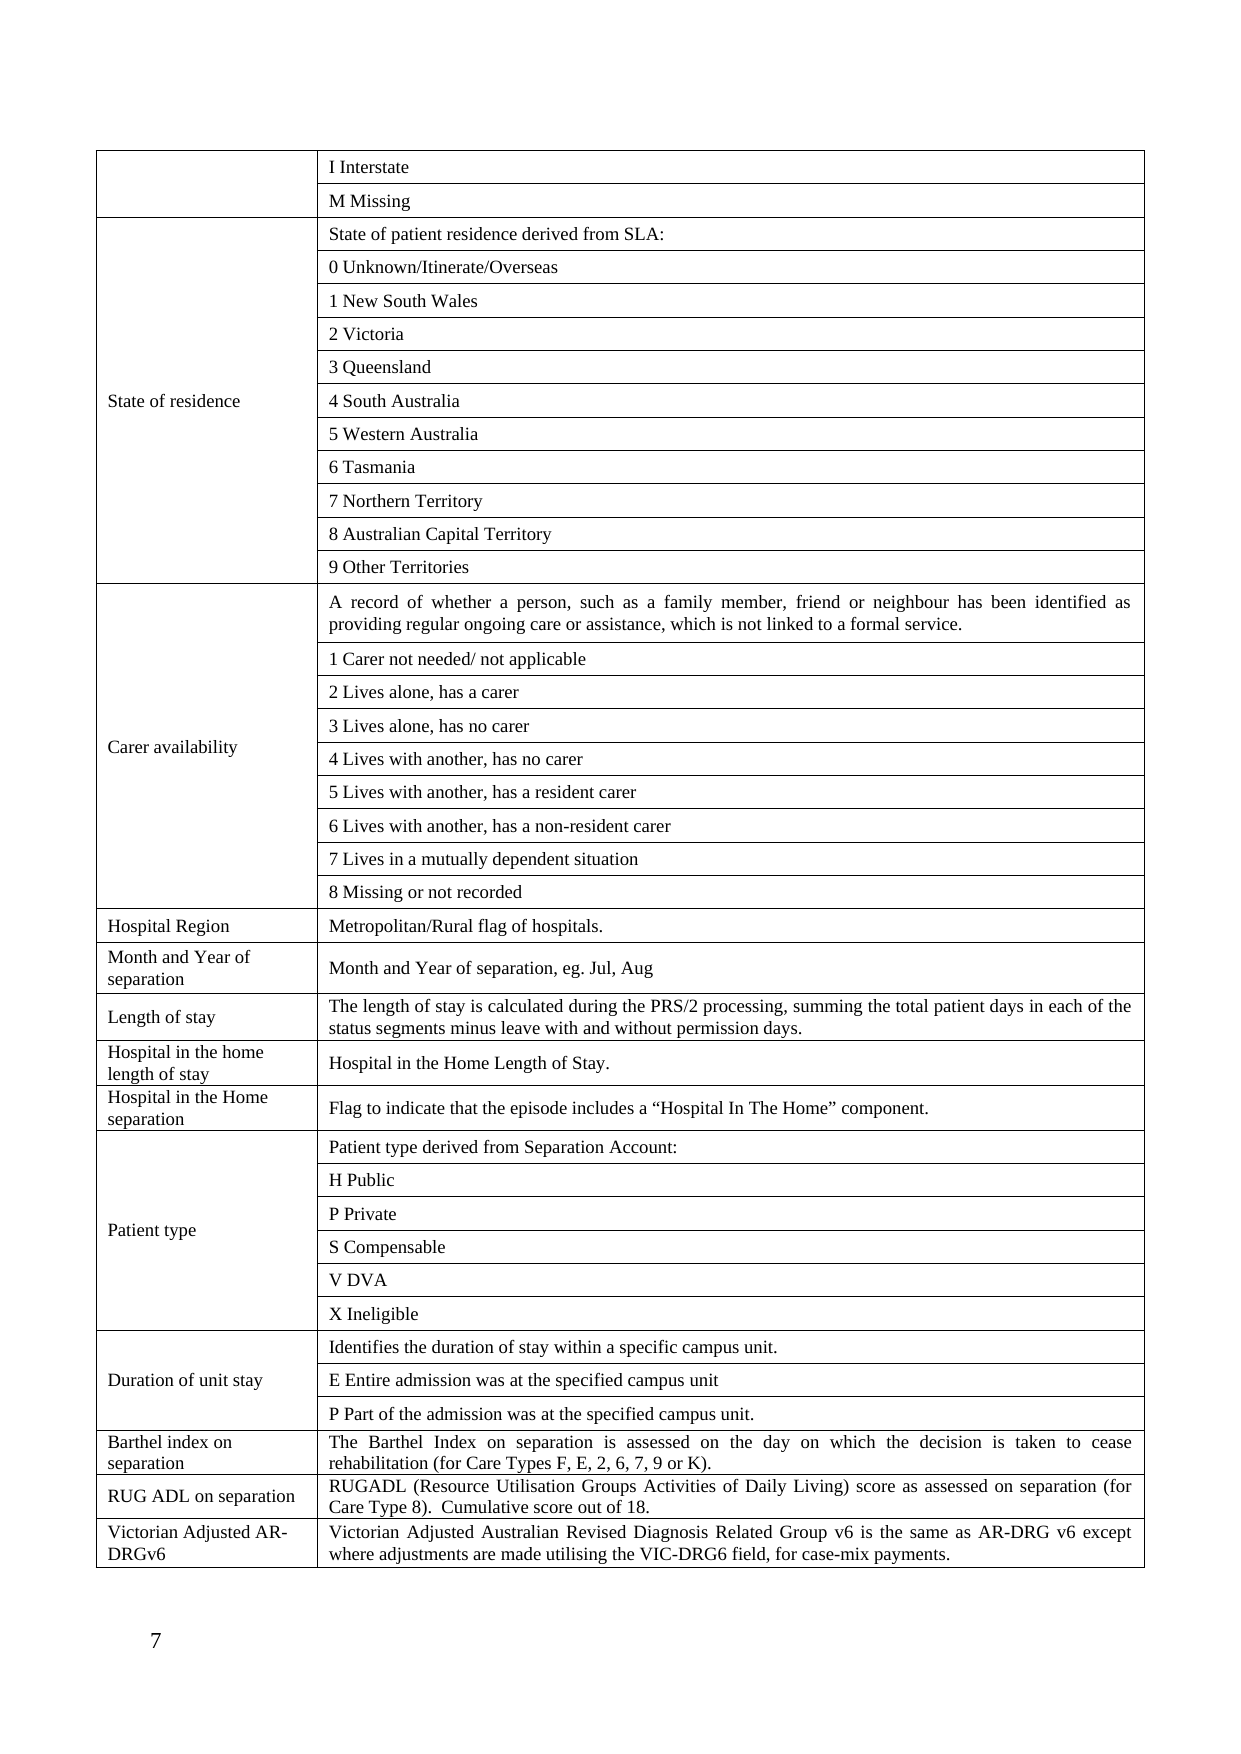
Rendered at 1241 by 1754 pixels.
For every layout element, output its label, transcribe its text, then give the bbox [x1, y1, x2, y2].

table_cell E Entire admission was at the specified campus unit [318, 1364, 1144, 1396]
table_cell 2 Victoria [318, 318, 1144, 350]
table_cell Carer availability [97, 584, 317, 908]
table_cell 4 South Australia [318, 384, 1144, 417]
table_cell Length of stay [97, 994, 317, 1040]
table_cell P Private [318, 1197, 1144, 1229]
table_cell State of residence [97, 218, 317, 583]
table_cell The length of stay is calculated during the PRS/2 processing, summing the total patient days in each of the status segments minus leave with and without permission days. [318, 994, 1144, 1040]
table_cell Hospital in the Home Length of Stay. [318, 1041, 1144, 1085]
table_cell 1 Carer not needed/ not applicable [318, 643, 1144, 675]
table_cell Metropolitan/Rural flag of hospitals. [318, 909, 1144, 942]
table_cell 5 Lives with another, has a resident carer [318, 776, 1144, 808]
table_cell 7 Northern Territory [318, 484, 1144, 517]
table_cell 6 Lives with another, has a non-resident carer [318, 809, 1144, 842]
table_cell Hospital in the Home separation [97, 1086, 317, 1129]
table_cell RUG ADL on separation [97, 1475, 317, 1518]
table_cell RUGADL (Resource Utilisation Groups Activities of Daily Living) score as assessed on separation (for Care Type 8). Cumulative score out of 18. [318, 1475, 1144, 1518]
table_cell State of patient residence derived from SLA: [318, 218, 1144, 250]
table_cell Hospital in the home length of stay [97, 1041, 317, 1085]
table_cell The Barthel Index on separation is assessed on the day on which the decision is taken to cease rehabilitation (for Care Types F, E, 2, 6, 7, 9 or K). [318, 1431, 1144, 1474]
table_cell Duration of unit stay [97, 1331, 317, 1429]
table_cell 8 Australian Capital Territory [318, 518, 1144, 550]
table_cell Barthel index on separation [97, 1431, 317, 1474]
table_cell Month and Year of separation, eg. Jul, Aug [318, 943, 1144, 992]
table_cell 1 New South Wales [318, 284, 1144, 317]
table_cell 3 Queensland [318, 351, 1144, 383]
table_cell Month and Year of separation [97, 943, 317, 992]
table_cell 7 Lives in a mutually dependent situation [318, 843, 1144, 875]
table_cell I Interstate [318, 151, 1144, 183]
table_cell X Ineligible [318, 1297, 1144, 1329]
table_cell 9 Other Territories [318, 551, 1144, 583]
table_cell Flag to indicate that the episode includes a “Hospital In The Home” component. [318, 1086, 1144, 1129]
table_cell Victorian Adjusted AR-DRGv6 [97, 1519, 317, 1567]
table_cell Hospital Region [97, 909, 317, 942]
table_cell 5 Western Australia [318, 418, 1144, 450]
table_cell 2 Lives alone, has a carer [318, 676, 1144, 708]
table_cell 3 Lives alone, has no carer [318, 709, 1144, 742]
table_cell H Public [318, 1164, 1144, 1196]
table_cell Patient type [97, 1131, 317, 1329]
table_cell Patient type derived from Separation Account: [318, 1131, 1144, 1163]
table_cell V DVA [318, 1264, 1144, 1296]
table_cell P Part of the admission was at the specified campus unit. [318, 1397, 1144, 1429]
table_cell A record of whether a person, such as a family member, friend or neighbour has been identified as providing regular ongoing care or assistance, which is not linked to a formal service. [318, 584, 1144, 642]
table_cell 6 Tasmania [318, 451, 1144, 483]
table_cell 8 Missing or not recorded [318, 876, 1144, 908]
table_cell 0 Unknown/Itinerate/Overseas [318, 251, 1144, 283]
table_cell 4 Lives with another, has no carer [318, 743, 1144, 775]
table_cell S Compensable [318, 1231, 1144, 1263]
table_cell Identifies the duration of stay within a specific campus unit. [318, 1331, 1144, 1363]
table_cell Victorian Adjusted Australian Revised Diagnosis Related Group v6 is the same as AR-DRG v6 except where adjustments are made utilising the VIC-DRG6 field, for case-mix payments. [318, 1519, 1144, 1567]
table_cell M Missing [318, 184, 1144, 217]
